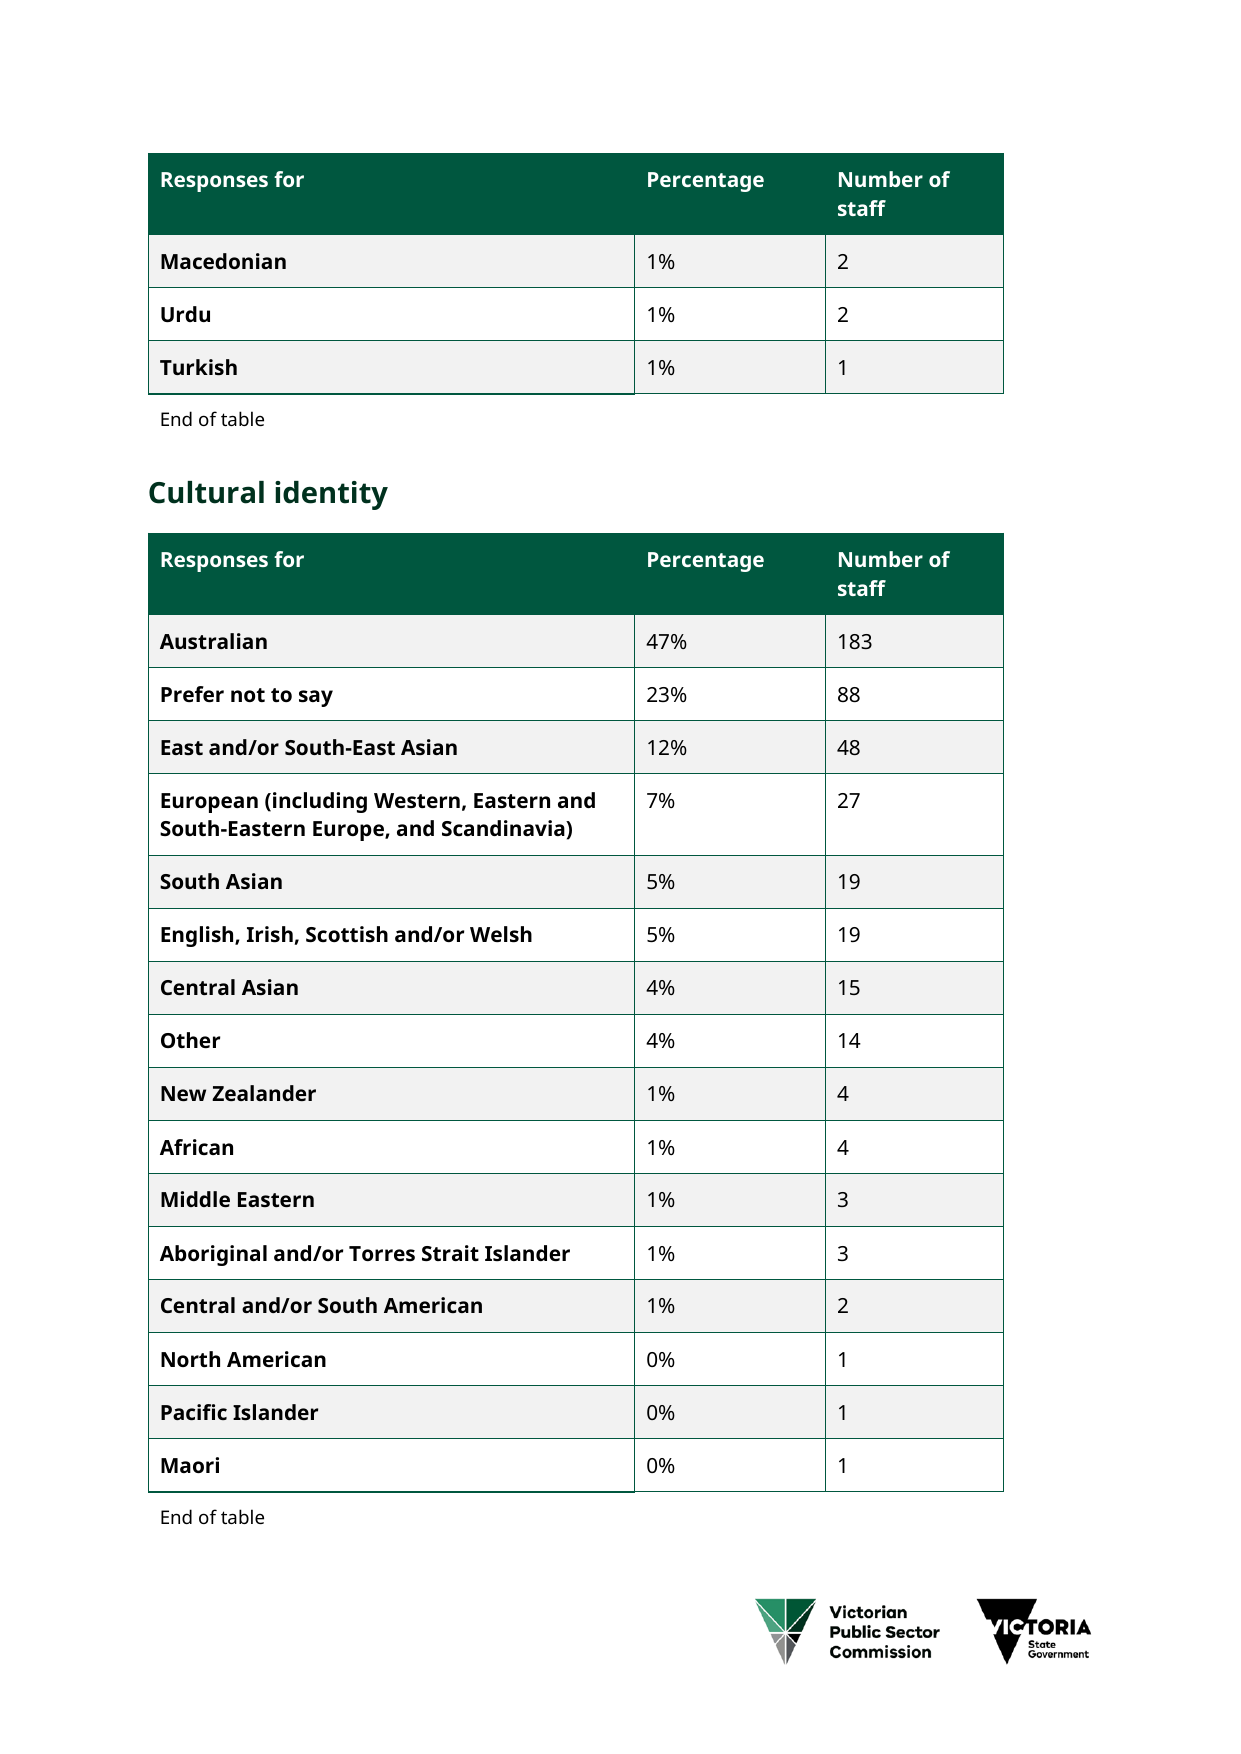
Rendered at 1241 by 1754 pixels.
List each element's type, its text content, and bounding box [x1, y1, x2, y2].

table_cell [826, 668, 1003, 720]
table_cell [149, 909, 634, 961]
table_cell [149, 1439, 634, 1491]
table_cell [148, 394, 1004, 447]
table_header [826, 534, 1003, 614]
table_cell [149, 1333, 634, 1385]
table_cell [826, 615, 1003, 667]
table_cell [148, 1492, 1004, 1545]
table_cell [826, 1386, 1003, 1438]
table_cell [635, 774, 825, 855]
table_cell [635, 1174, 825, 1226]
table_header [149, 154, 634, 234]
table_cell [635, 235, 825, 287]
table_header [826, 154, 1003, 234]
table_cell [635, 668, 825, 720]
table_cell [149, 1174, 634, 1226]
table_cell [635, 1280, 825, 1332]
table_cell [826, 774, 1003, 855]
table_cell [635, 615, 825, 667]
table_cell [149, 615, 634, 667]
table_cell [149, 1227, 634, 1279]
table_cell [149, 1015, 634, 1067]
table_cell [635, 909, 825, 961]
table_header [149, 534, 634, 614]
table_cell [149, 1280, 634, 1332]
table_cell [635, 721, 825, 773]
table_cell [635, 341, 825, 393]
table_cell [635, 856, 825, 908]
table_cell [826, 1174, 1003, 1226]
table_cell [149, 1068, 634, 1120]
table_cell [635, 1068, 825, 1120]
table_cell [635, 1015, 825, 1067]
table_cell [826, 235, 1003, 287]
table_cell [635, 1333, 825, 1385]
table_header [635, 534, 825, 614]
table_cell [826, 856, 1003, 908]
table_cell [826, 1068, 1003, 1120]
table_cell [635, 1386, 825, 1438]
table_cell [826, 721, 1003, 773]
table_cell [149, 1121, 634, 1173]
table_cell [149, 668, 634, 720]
picture [754, 1598, 1093, 1666]
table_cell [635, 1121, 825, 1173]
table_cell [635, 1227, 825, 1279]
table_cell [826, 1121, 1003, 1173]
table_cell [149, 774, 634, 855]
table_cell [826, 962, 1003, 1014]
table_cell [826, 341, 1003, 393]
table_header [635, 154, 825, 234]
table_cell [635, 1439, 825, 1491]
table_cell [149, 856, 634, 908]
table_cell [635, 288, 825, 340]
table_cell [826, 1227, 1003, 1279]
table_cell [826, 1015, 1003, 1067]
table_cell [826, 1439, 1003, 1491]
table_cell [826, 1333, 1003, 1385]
subtitle Cultural identity [148, 472, 1092, 512]
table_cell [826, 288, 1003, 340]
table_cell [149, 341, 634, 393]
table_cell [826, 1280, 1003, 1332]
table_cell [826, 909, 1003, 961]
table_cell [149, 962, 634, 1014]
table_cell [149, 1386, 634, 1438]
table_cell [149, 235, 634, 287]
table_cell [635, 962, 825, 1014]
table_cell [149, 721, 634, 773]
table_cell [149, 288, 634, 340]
